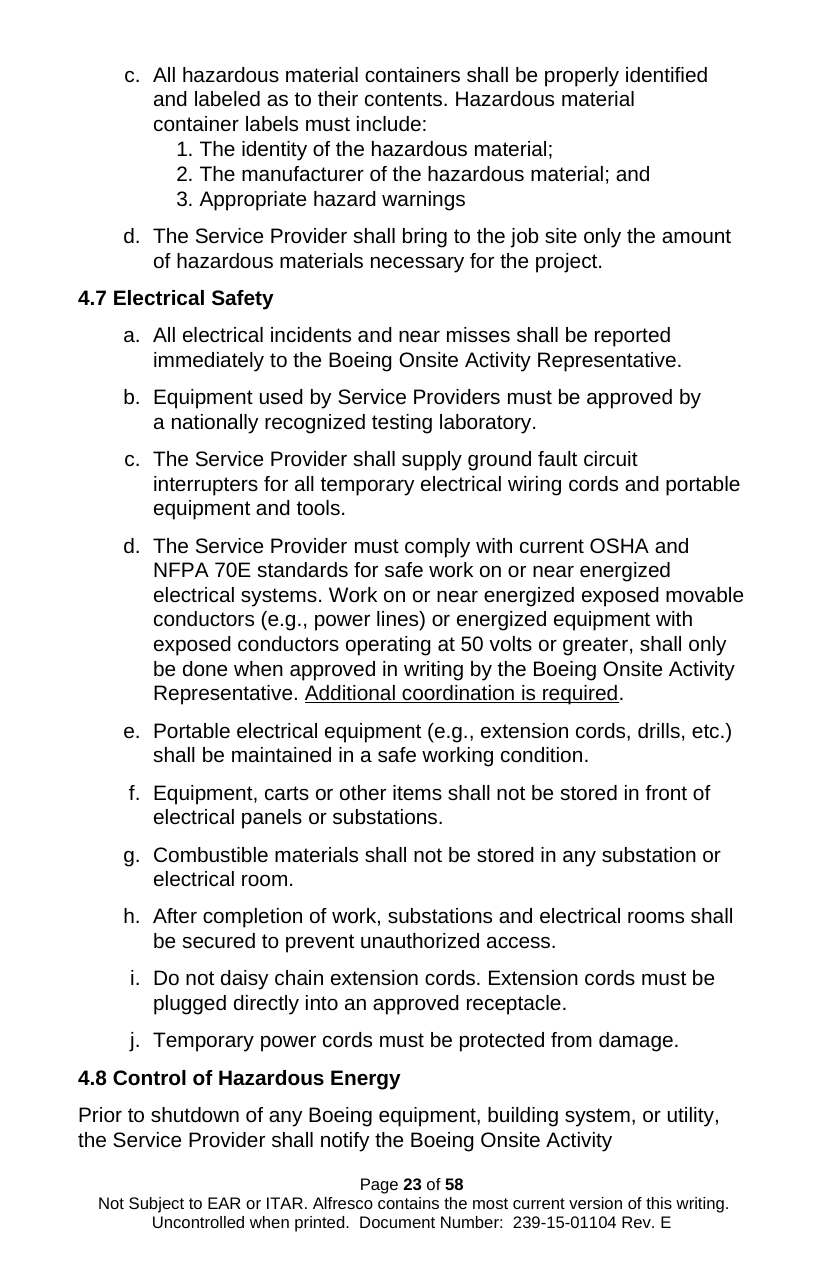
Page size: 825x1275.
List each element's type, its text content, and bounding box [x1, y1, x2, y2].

list All hazardous material containers shall be properly identified and labeled as to their contents. Hazardous material container labels must include: [124, 62, 726, 136]
list Equipment, carts or other items shall not be stored in front of electrical panels or substations. [129, 781, 711, 829]
list Temporary power cords must be protected from damage. [130, 1028, 760, 1052]
list After completion of work, substations and electrical rooms shall be secured to prevent unauthorized access. [123, 904, 734, 953]
list Do not daisy chain extension cords. Extension cords must be plugged directly into an approved receptacle. [130, 966, 716, 1014]
list The manufacturer of the hazardous material; and [176, 162, 760, 186]
subtitle Electrical Safety [78, 286, 760, 310]
list Portable electrical equipment (e.g., extension cords, drills, etc.) shall be maintained in a safe working condition. [123, 719, 733, 767]
list Appropriate hazard warnings [176, 187, 760, 211]
list The Service Provider shall bring to the job site only the amount of hazardous materials necessary for the project. [123, 224, 732, 273]
list The Service Provider must comply with current OSHA and NFPA 70E standards for safe work on or near energized electrical systems. Work on or near energized exposed movable conductors (e.g., power lines) or energized equipment with exposed conductors operating at 50 volts or greater, shall only be done when approved in writing by the Boeing Onsite Activity Representative. Additional coordination is required. [123, 533, 745, 705]
list Combustible materials shall not be stored in any substation or electrical room. [123, 842, 722, 891]
list All electrical incidents and near misses shall be reported immediately to the Boeing Onsite Activity Representative. [123, 323, 682, 372]
list The Service Provider shall supply ground fault circuit interrupters for all temporary electrical wiring cords and portable equipment and tools. [124, 447, 741, 520]
list The identity of the hazardous material; [176, 137, 760, 161]
subtitle Control of Hazardous Energy [78, 1065, 760, 1089]
list Equipment used by Service Providers must be approved by a nationally recognized testing laboratory. [123, 385, 718, 434]
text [78, 1103, 723, 1151]
